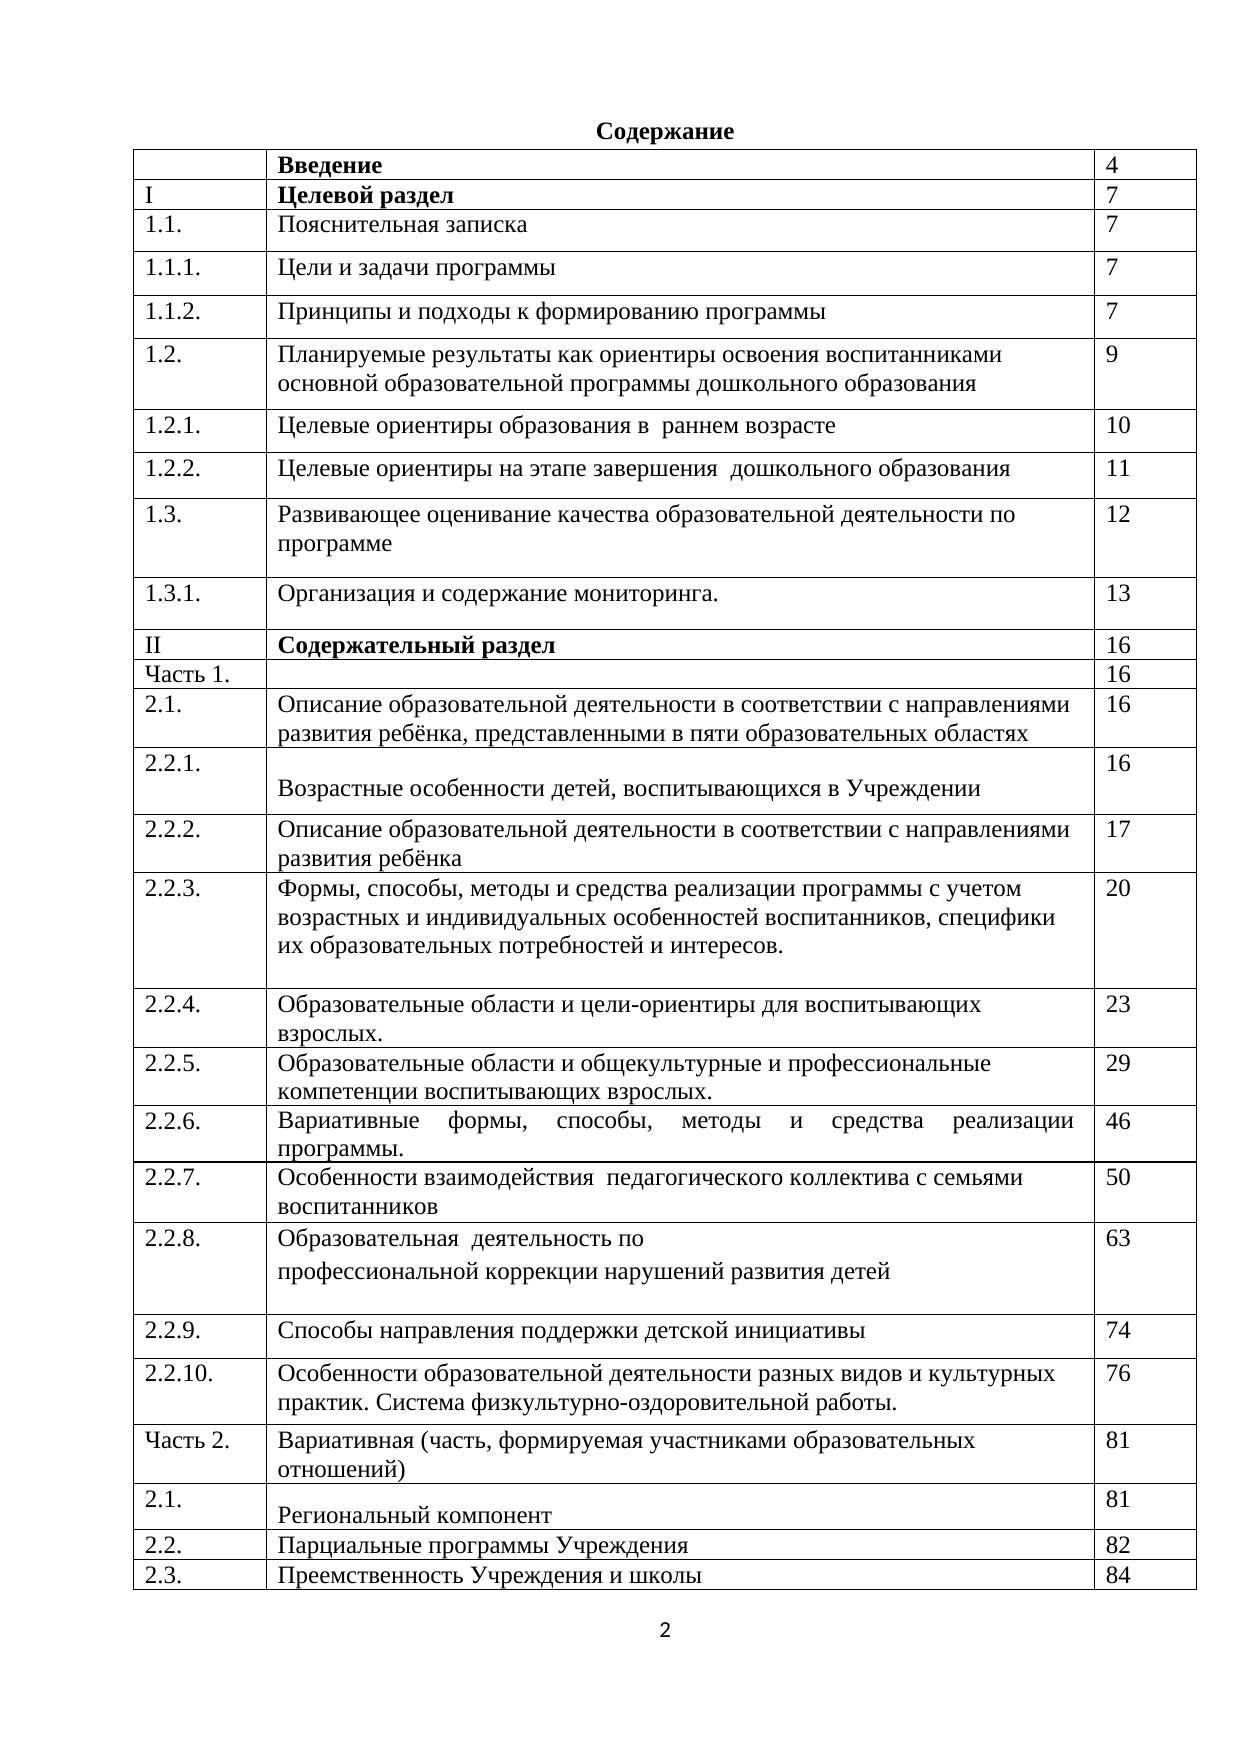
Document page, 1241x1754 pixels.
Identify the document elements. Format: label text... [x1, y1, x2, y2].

table_cell I [134, 180, 266, 208]
table_cell 2.2.1. [134, 748, 266, 813]
table_cell 7 [1095, 180, 1196, 208]
table_cell 16 [1095, 689, 1196, 747]
table_cell 29 [1095, 1048, 1196, 1105]
table_cell 20 [1095, 873, 1196, 988]
table_cell [267, 660, 1094, 688]
table_cell Образовательная деятельность по профессиональной коррекции нарушений развития детей [267, 1223, 1094, 1314]
table_cell Целевой раздел [267, 180, 1094, 208]
table_cell 74 [1095, 1315, 1196, 1357]
table_cell 2.1. [134, 689, 266, 747]
table_cell 16 [1095, 660, 1196, 688]
table_header Введение [267, 150, 1094, 179]
table_cell Цели и задачи программы [267, 252, 1094, 295]
table_cell Целевые ориентиры на этапе завершения дошкольного образования [267, 453, 1094, 498]
table_cell 1.2.2. [134, 453, 266, 498]
table_cell 2.2.9. [134, 1315, 266, 1357]
table_cell Принципы и подходы к формированию программы [267, 296, 1094, 338]
table_cell Описание образовательной деятельности в соответствии с направлениями развития ребёнка, представленными в пяти образовательных областях [267, 689, 1094, 747]
table_cell Способы направления поддержки детской инициативы [267, 1315, 1094, 1357]
table_cell Развивающее оценивание качества образовательной деятельности по программе [267, 499, 1094, 577]
table_cell Планируемые результаты как ориентиры освоения воспитанниками основной образовательной программы дошкольного образования [267, 339, 1094, 409]
table_cell 46 [1095, 1106, 1196, 1161]
table_cell Часть 2. [134, 1425, 266, 1483]
table_cell 16 [1095, 630, 1196, 658]
table_cell Особенности взаимодействия педагогического коллектива с семьями воспитанников [267, 1163, 1094, 1222]
table_cell 2.2.6. [134, 1106, 266, 1161]
table_header [134, 150, 266, 179]
table_cell 2.2.3. [134, 873, 266, 988]
table_cell 50 [1095, 1163, 1196, 1222]
table_cell 81 [1095, 1425, 1196, 1483]
table_cell II [134, 630, 266, 658]
table_cell 13 [1095, 578, 1196, 629]
table_cell Организация и содержание мониторинга. [267, 578, 1094, 629]
table_cell Вариативная (часть, формируемая участниками образовательных отношений) [267, 1425, 1094, 1483]
table_cell 2.2.8. [134, 1223, 266, 1314]
table_cell Содержательный раздел [267, 630, 1094, 658]
table_cell 2.2. [134, 1530, 266, 1559]
table_cell 1.3.1. [134, 578, 266, 629]
table_cell 1.2. [134, 339, 266, 409]
table_cell 76 [1095, 1359, 1196, 1424]
table_cell Часть 1. [134, 660, 266, 688]
table_cell Региональный компонент [267, 1484, 1094, 1529]
table_cell 7 [1095, 210, 1196, 251]
text Содержание [177, 116, 1153, 144]
table_cell 7 [1095, 296, 1196, 338]
table_cell 81 [1095, 1484, 1196, 1529]
table_cell 11 [1095, 453, 1196, 498]
table_cell Формы, способы, методы и средства реализации программы с учетом возрастных и индивидуальных особенностей воспитанников, специфики их образовательных потребностей и интересов. [267, 873, 1094, 988]
table_cell 2.2.2. [134, 815, 266, 872]
table_cell 2.2.7. [134, 1163, 266, 1222]
table_cell Описание образовательной деятельности в соответствии с направлениями развития ребёнка [267, 815, 1094, 872]
table_cell 84 [1095, 1560, 1196, 1589]
table_cell 17 [1095, 815, 1196, 872]
table_cell 63 [1095, 1223, 1196, 1314]
table_cell 2.1. [134, 1484, 266, 1529]
table_cell Целевые ориентиры образования в раннем возрасте [267, 410, 1094, 452]
table_cell Парциальные программы Учреждения [267, 1530, 1094, 1559]
table_cell 23 [1095, 989, 1196, 1047]
table_cell 82 [1095, 1530, 1196, 1559]
table_cell Вариативные формы, способы, методы и средства реализации программы. [267, 1106, 1094, 1161]
table_cell 16 [1095, 748, 1196, 813]
table_cell 1.1.2. [134, 296, 266, 338]
table_cell Пояснительная записка [267, 210, 1094, 251]
table_cell Особенности образовательной деятельности разных видов и культурных практик. Система физкультурно-оздоровительной работы. [267, 1359, 1094, 1424]
table_cell 9 [1095, 339, 1196, 409]
table_header 4 [1095, 150, 1196, 179]
table_cell 12 [1095, 499, 1196, 577]
table_cell Образовательные области и цели-ориентиры для воспитывающих взрослых. [267, 989, 1094, 1047]
table_cell 1.2.1. [134, 410, 266, 452]
table_cell 1.1.1. [134, 252, 266, 295]
table_cell Образовательные области и общекультурные и профессиональные компетенции воспитывающих взрослых. [267, 1048, 1094, 1105]
table_cell Преемственность Учреждения и школы [267, 1560, 1094, 1589]
table_cell 2.2.10. [134, 1359, 266, 1424]
table_cell 2.2.4. [134, 989, 266, 1047]
table_cell 1.3. [134, 499, 266, 577]
table_cell 1.1. [134, 210, 266, 251]
table_cell 2.3. [134, 1560, 266, 1589]
table_cell 2.2.5. [134, 1048, 266, 1105]
table_cell 7 [1095, 252, 1196, 295]
table_cell Возрастные особенности детей, воспитывающихся в Учреждении [267, 748, 1094, 813]
table_cell 10 [1095, 410, 1196, 452]
